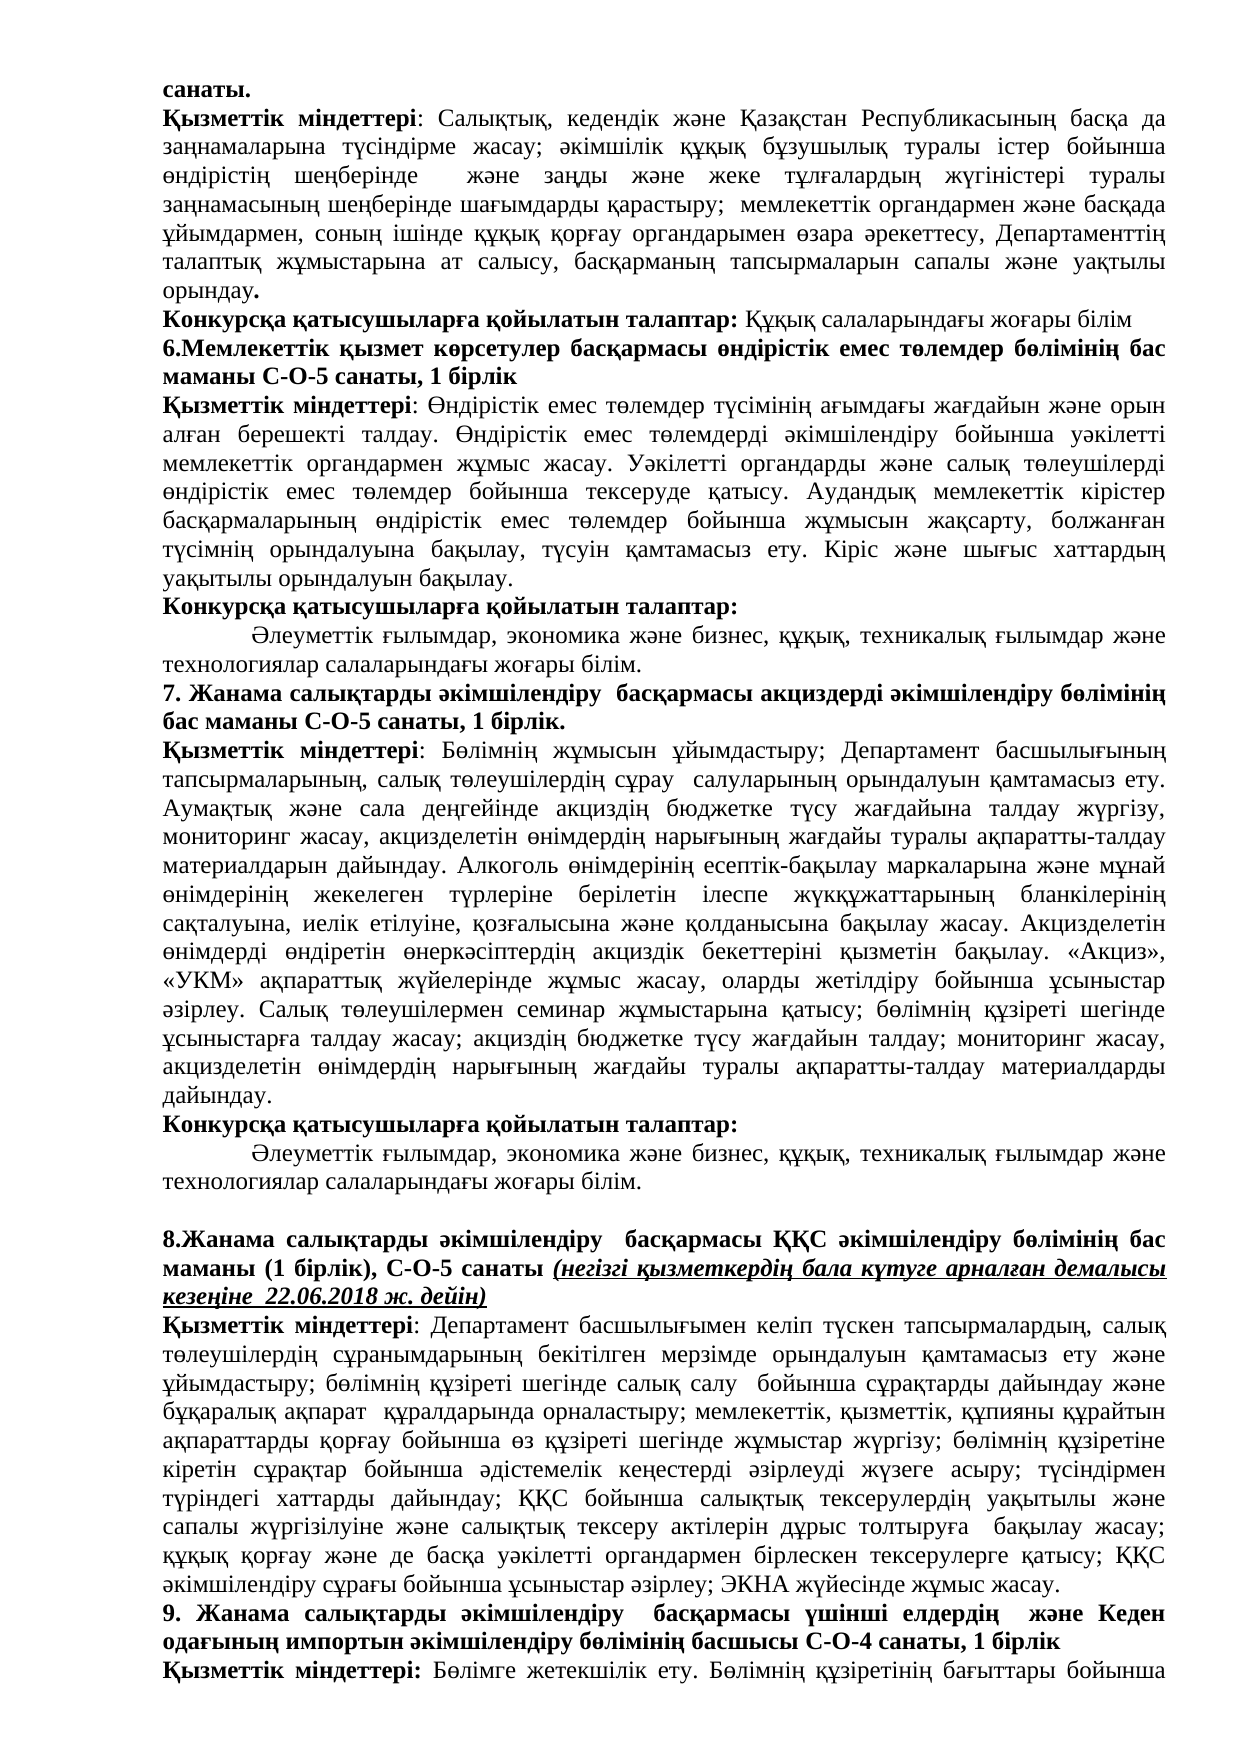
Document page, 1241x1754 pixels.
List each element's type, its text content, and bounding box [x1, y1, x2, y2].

text Қызметтік міндеттері: Салықтық, кедендік және Қазақстан Республикасының басқа да заңнамаларына түсіндірме жасау; әкімшілік құқық бұзушылық туралы істер бойынша өндірістің шеңберінде және заңды және жеке тұлғалардың жүгіністері туралы заңнамасының шеңберінде шағымдарды қарастыру; мемлекеттік органдармен және басқада ұйымдармен, соның ішінде құқық қорғау органдарымен өзара әрекеттесу, Департаменттің талаптық жұмыстарына ат салысу, басқарманың тапсырмаларын сапалы және уақтылы орындау. [162, 103, 1167, 304]
text Конкурсқа қатысушыларға қойылатын талаптар: [162, 1109, 1167, 1138]
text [162, 1655, 1167, 1684]
text Қызметтік міндеттері: Бөлімнің жұмысын ұйымдастыру; Департамент басшылығының тапсырмаларының, салық төлеушілердің сұрау салуларының орындалуын қамтамасыз ету. Аумақтық және сала деңгейінде акциздің бюджетке түсу жағдайына талдау жүргізу, мониторинг жасау, акцизделетін өнімдердің нарығының жағдайы туралы ақпаратты-талдау материалдарын дайындау. Алкоголь өнімдерінің есептік-бақылау маркаларына және мұнай өнімдерінің жекелеген түрлеріне берілетін ілеспе жүкқұжаттарының бланкілерінің сақталуына, иелік етілуіне, қозғалысына және қолданысына бақылау жасау. Акцизделетін өнімдерді өндіретін өнеркәсіптердің акциздік бекеттеріні қызметін бақылау. «Акциз», «УКМ» ақпараттық жүйелерінде жұмыс жасау, оларды жетілдіру бойынша ұсыныстар әзірлеу. Салық төлеушілермен семинар жұмыстарына қатысу; бөлімнің құзіреті шегінде ұсыныстарға талдау жасау; акциздің бюджетке түсу жағдайын талдау; мониторинг жасау, акцизделетін өнімдердің нарығының жағдайы туралы ақпаратты-талдау материалдарды дайындау. [162, 735, 1167, 1109]
text 9. Жанама салықтарды әкімшілендіру басқармасы үшінші елдердің және Кеден одағының импортын әкімшілендіру бөлімінің басшысы С-О-4 санаты, 1 бірлік [162, 1598, 1167, 1655]
text Конкурсқа қатысушыларға қойылатын талаптар: Құқық салаларындағы жоғары білім [162, 304, 1167, 333]
text Конкурсқа қатысушыларға қойылатын талаптар: [162, 591, 1167, 620]
text Қызметтік міндеттері: Өндірістік емес төлемдер түсімінің ағымдағы жағдайын және орын алған берешекті талдау. Өндірістік емес төлемдерді әкімшілендіру бойынша уәкілетті мемлекеттік органдармен жұмыс жасау. Уәкілетті органдарды және салық төлеушілерді өндірістік емес төлемдер бойынша тексеруде қатысу. Аудандық мемлекеттік кірістер басқармаларының өндірістік емес төлемдер бойынша жұмысын жақсарту, болжанған түсімнің орындалуына бақылау, түсуін қамтамасыз ету. Кіріс және шығыс хаттардың уақытылы орындалуын бақылау. [162, 390, 1167, 591]
text Әлеуметтік ғылымдар, экономика және бизнес, құқық, техникалық ғылымдар және технологиялар салаларындағы жоғары білім. [162, 1138, 1167, 1195]
text Әлеуметтік ғылымдар, экономика және бизнес, құқық, техникалық ғылымдар және технологиялар салаларындағы жоғары білім. [162, 620, 1167, 678]
text 8.Жанама салықтарды әкімшілендіру басқармасы ҚҚС әкімшілендіру бөлімінің бас маманы (1 бірлік), С-О-5 санаты (негізгі қызметкердің бала күтуге арналған демалысы кезеңіне 22.06.2018 ж. дейін) [162, 1224, 1167, 1310]
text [162, 74, 1167, 103]
text 6.Мемлекеттік қызмет көрсетулер басқармасы өндірістік емес төлемдер бөлімінің бас маманы С-О-5 санаты, 1 бірлік [162, 333, 1167, 390]
text Қызметтік міндеттері: Департамент басшылығымен келіп түскен тапсырмалардың, салық төлеушілердің сұранымдарының бекітілген мерзімде орындалуын қамтамасыз ету және ұйымдастыру; бөлімнің құзіреті шегінде салық салу бойынша сұрақтарды дайындау және бұқаралық ақпарат құралдарында орналастыру; мемлекеттік, қызметтік, құпияны құрайтын ақпараттарды қорғау бойынша өз құзіреті шегінде жұмыстар жүргізу; бөлімнің құзіретіне кіретін сұрақтар бойынша әдістемелік кеңестерді әзірлеуді жүзеге асыру; түсіндірмен түріндегі хаттарды дайындау; ҚҚС бойынша салықтық тексерулердің уақытылы және сапалы жүргізілуіне және салықтық тексеру актілерін дұрыс толтыруға бақылау жасау; құқық қорғау және де басқа уәкілетті органдармен бірлескен тексерулерге қатысу; ҚҚС әкімшілендіру сұрағы бойынша ұсыныстар әзірлеу; ЭКНА жүйесінде жұмыс жасау. [162, 1310, 1167, 1598]
text 7. Жанама салықтарды әкімшілендіру басқармасы акциздерді әкімшілендіру бөлімінің бас маманы С-О-5 санаты, 1 бірлік. [162, 678, 1167, 735]
